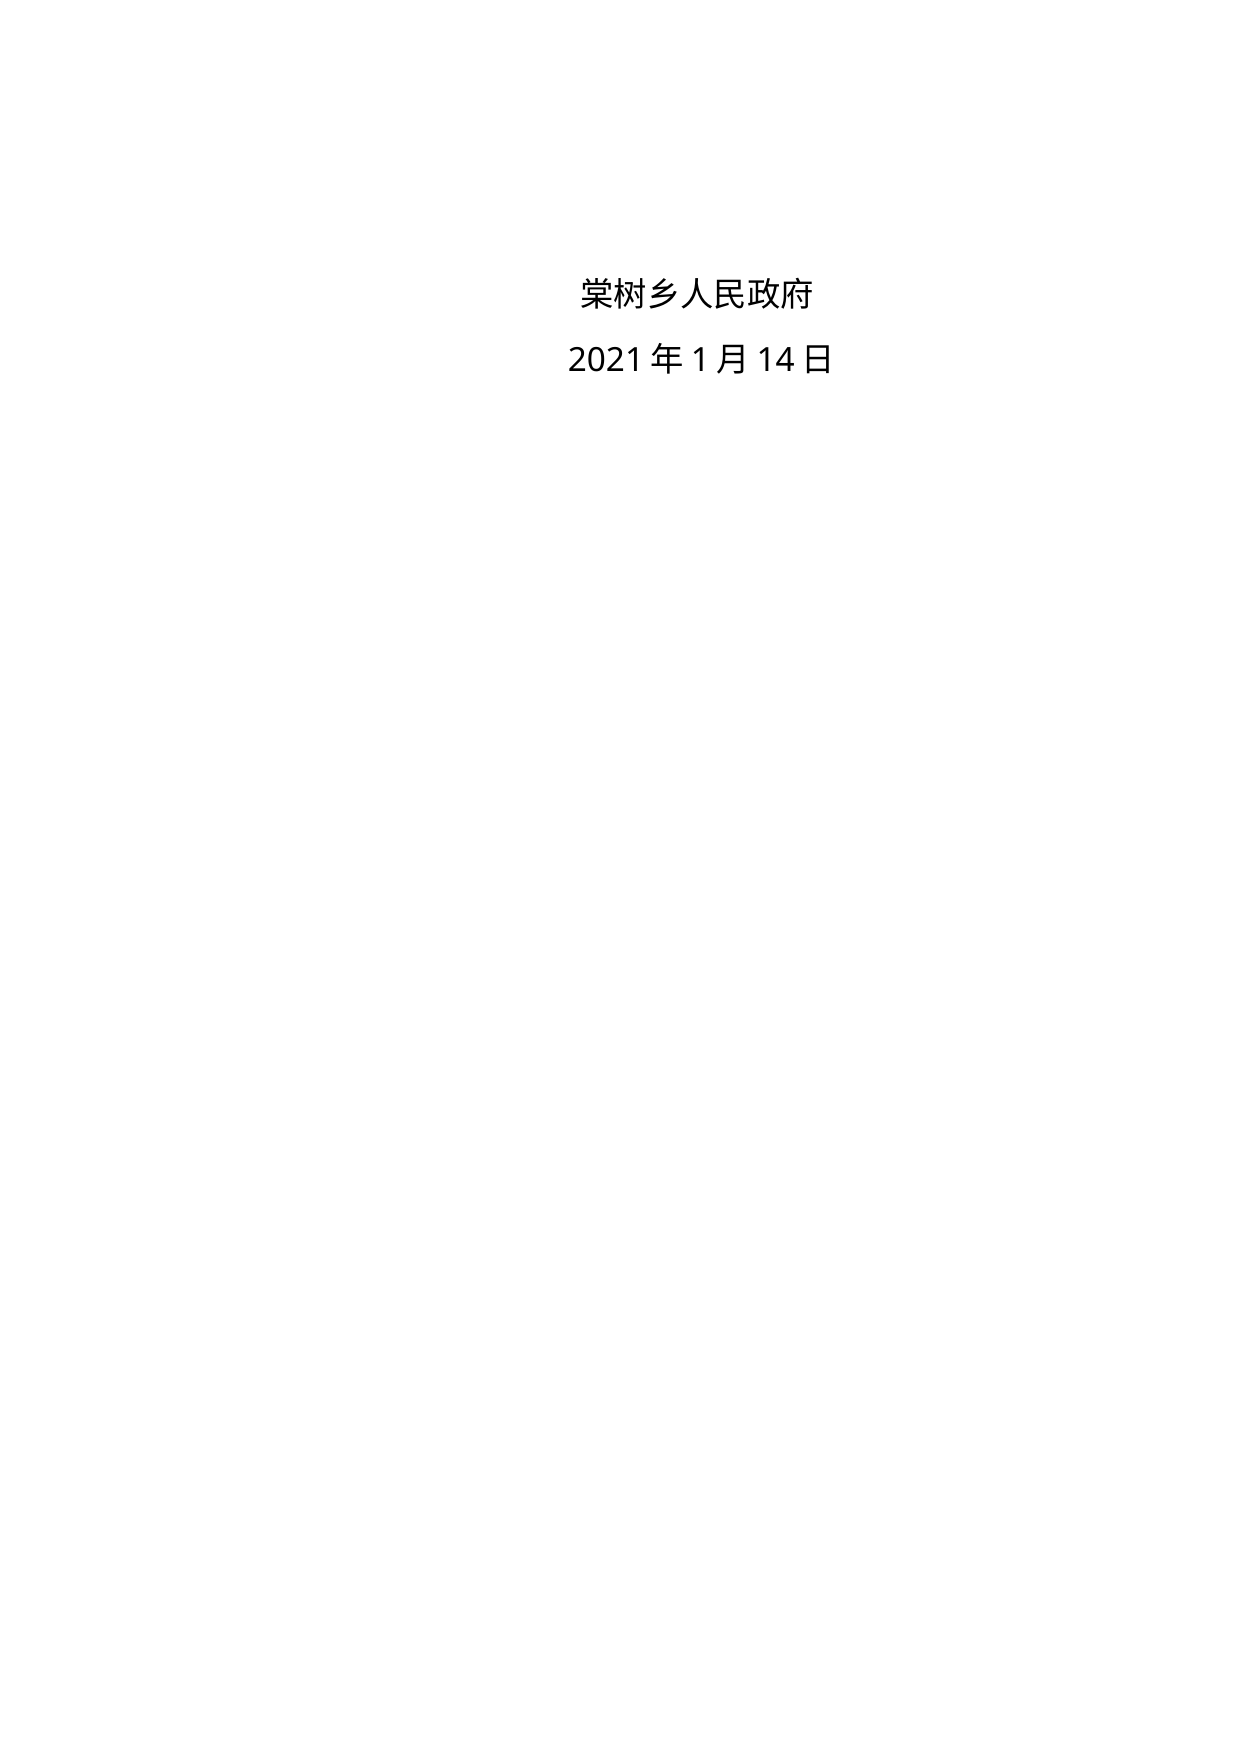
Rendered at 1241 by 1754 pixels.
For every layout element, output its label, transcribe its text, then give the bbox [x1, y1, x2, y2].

text 2021年1月14日 [187, 324, 1053, 389]
text 棠树乡人民政府 [187, 259, 1053, 324]
